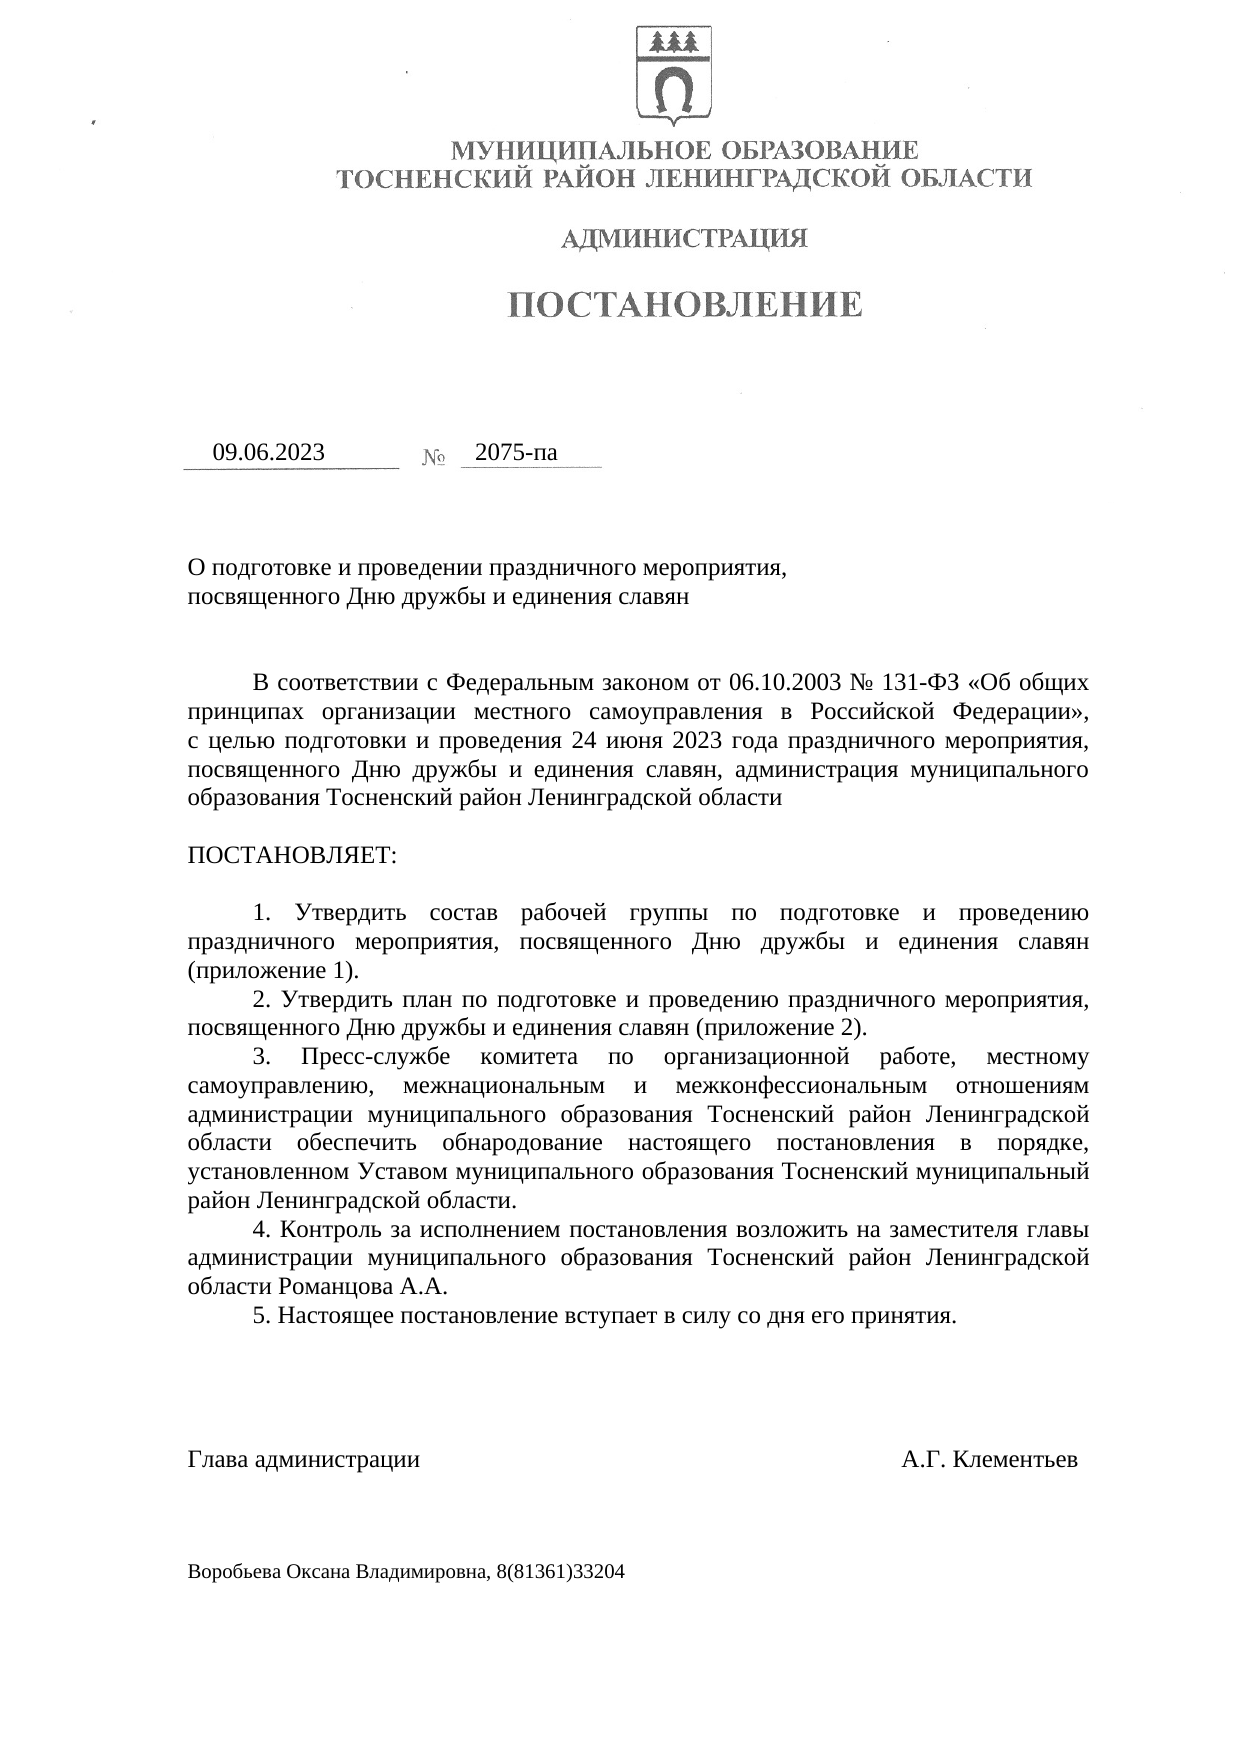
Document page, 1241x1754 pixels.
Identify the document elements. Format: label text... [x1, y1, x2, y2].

text В соответствии с Федеральным законом от 06.10.2003 № 131-ФЗ «Об общих принципах организации местного самоуправления в Российской Федерации», с целью подготовки и проведения 24 июня 2023 года праздничного мероприятия, посвященного Дню дружбы и единения славян, администрация муниципального образования Тосненский район Ленинградской области [187, 667, 1090, 811]
text 3. Пресс-службе комитета по организационной работе, местному самоуправлению, межнациональным и межконфессиональным отношениям администрации муниципального образования Тосненский район Ленинградской области обеспечить обнародование настоящего постановления в порядке, установленном Уставом муниципального образования Тосненский муниципальный район Ленинградской области. [187, 1041, 1090, 1214]
text 09.06.2023 2075-па [187, 437, 1090, 466]
text 5. Настоящее постановление вступает в силу со дня его принятия. [187, 1300, 1090, 1329]
text 2. Утвердить план по подготовке и проведению праздничного мероприятия, посвященного Дню дружбы и единения славян (приложение 2). [187, 984, 1090, 1041]
picture [0, 5, 1225, 503]
text посвященного Дню дружбы и единения славян [187, 581, 1090, 610]
text Глава администрации А.Г. Клементьев [187, 1444, 1090, 1472]
text Воробьева Оксана Владимировна, 8(81361)33204 [187, 1559, 1090, 1583]
text 4. Контроль за исполнением постановления возложить на заместителя главы администрации муниципального образования Тосненский район Ленинградской области Романцова А.А. [187, 1214, 1090, 1300]
text ПОСТАНОВЛЯЕТ: [187, 840, 1090, 869]
text О подготовке и проведении праздничного мероприятия, [187, 552, 1090, 581]
text 1. Утвердить состав рабочей группы по подготовке и проведению праздничного мероприятия, посвященного Дню дружбы и единения славян (приложение 1). [187, 897, 1090, 984]
